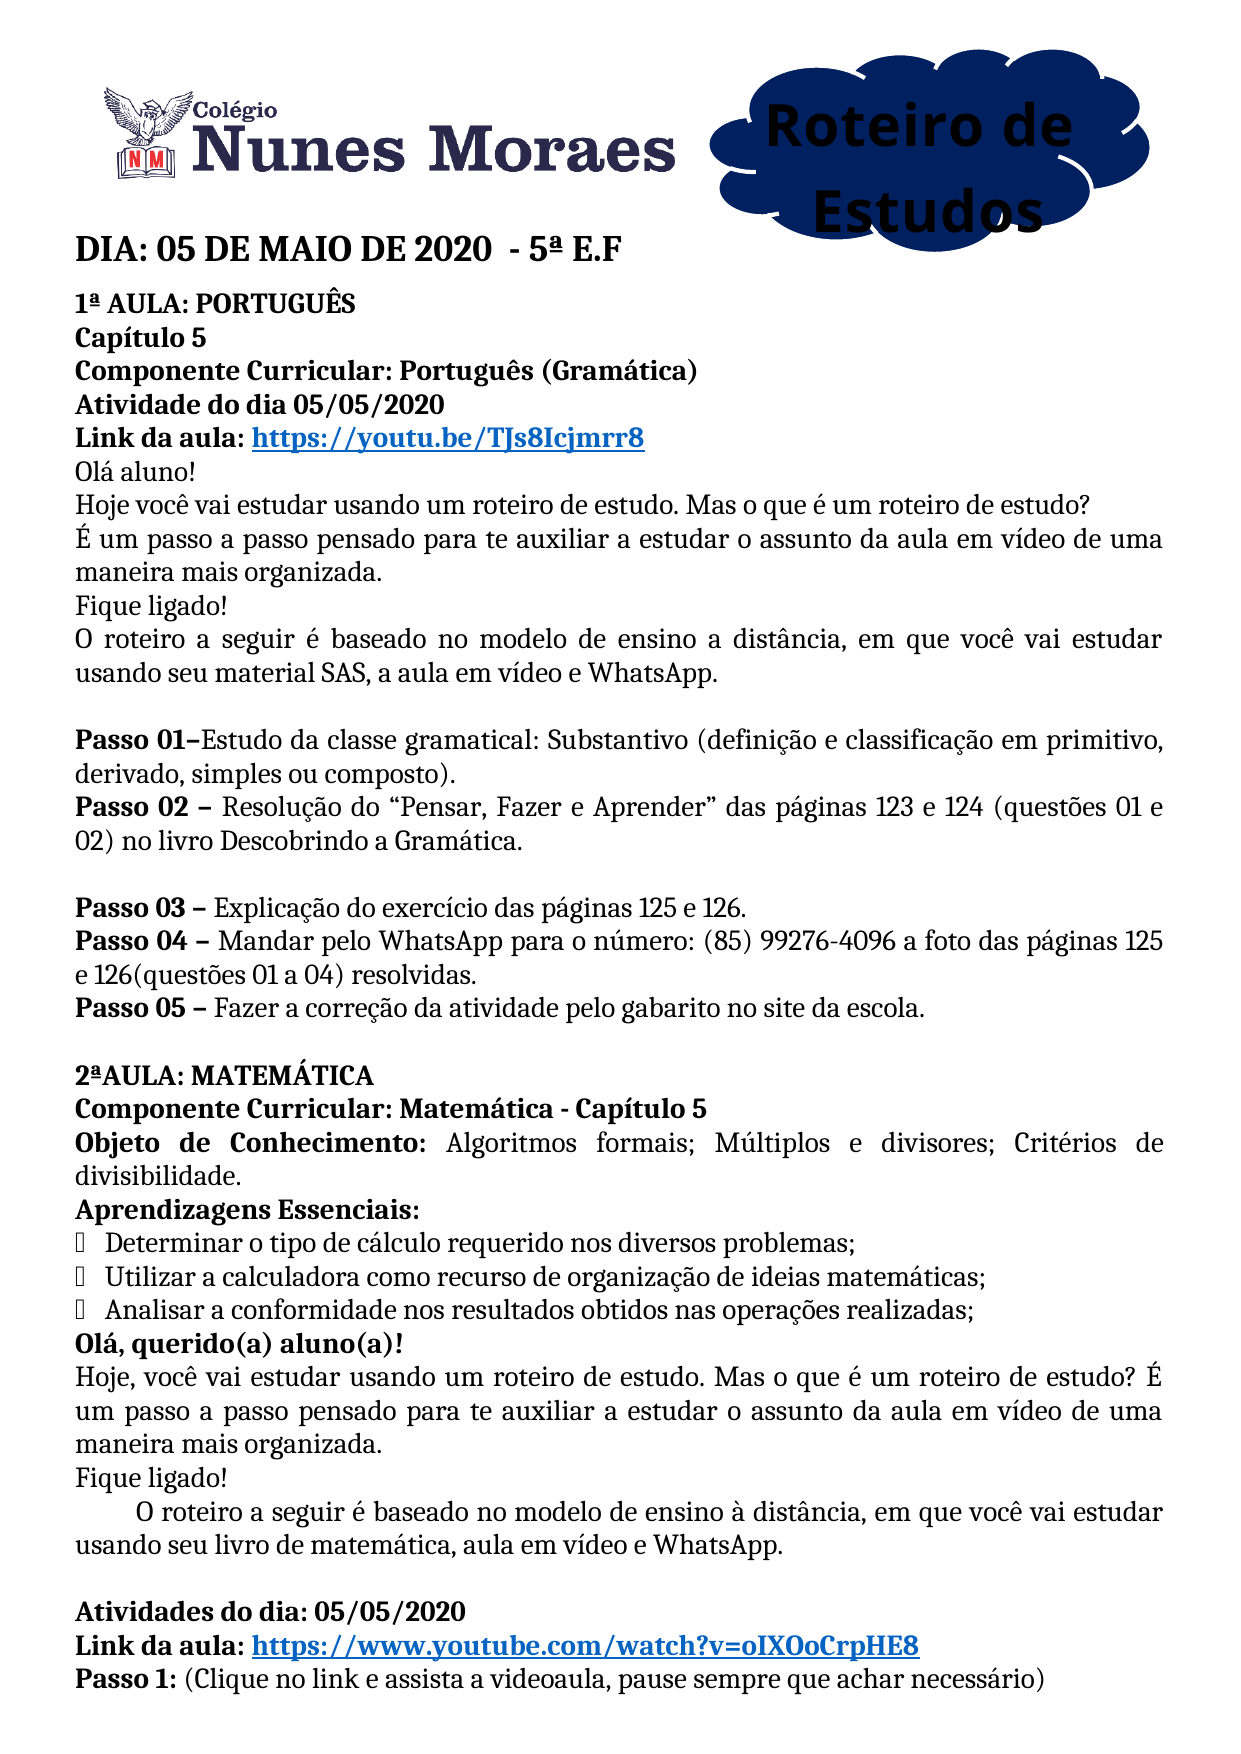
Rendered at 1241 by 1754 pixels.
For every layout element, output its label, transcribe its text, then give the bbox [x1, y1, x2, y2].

text Atividade do dia 05/05/2020 [75, 388, 1165, 421]
text Link da aula: https://www.youtube.com/watch?v=oIXOoCrpHE8 [75, 1629, 1165, 1662]
text Atividades do dia: 05/05/2020 [75, 1595, 1165, 1629]
text Objeto de Conhecimento: Algoritmos formais; Múltiplos e divisores; Critérios de divisibilidade. [75, 1126, 1165, 1193]
list Analisar a conformidade nos resultados obtidos nas operações realizadas; [75, 1293, 1165, 1327]
text Passo 05 – Fazer a correção da atividade pelo gabarito no site da escola. [75, 992, 1165, 1025]
text O roteiro a seguir é baseado no modelo de ensino à distância, em que você vai estudar usando seu livro de matemática, aula em vídeo e WhatsApp. [75, 1495, 1165, 1562]
text Capítulo 5 [75, 321, 1165, 354]
text Componente Curricular: Português (Gramática) [75, 354, 1165, 388]
list Determinar o tipo de cálculo requerido nos diversos problemas; [75, 1226, 1165, 1260]
text Passo 02 – Resolução do “Pensar, Fazer e Aprender” das páginas 123 e 124 (questões 01 e 02) no livro Descobrindo a Gramática. [75, 790, 1165, 857]
text DIA: 05 DE MAIO DE 2020 - 5ª E.F [75, 227, 1165, 271]
text Hoje você vai estudar usando um roteiro de estudo. Mas o que é um roteiro de estudo? [75, 488, 1165, 522]
text Link da aula: https://youtu.be/TJs8Icjmrr8 [75, 421, 1165, 455]
list Utilizar a calculadora como recurso de organização de ideias matemáticas; [75, 1260, 1165, 1293]
text Passo 03 – Explicação do exercício das páginas 125 e 126. [75, 891, 1165, 924]
list Hoje, você vai estudar usando um roteiro de estudo. Mas o que é um roteiro de estudo? É um passo a passo pensado para te auxiliar a estudar o assunto da aula em vídeo de uma maneira mais organizada. [75, 1361, 1165, 1461]
text Passo 04 – Mandar pelo WhatsApp para o número: (85) 99276-4096 a foto das páginas 125 e 126(questões 01 a 04) resolvidas. [75, 924, 1165, 992]
text Passo 1: (Clique no link e assista a videoaula, pause sempre que achar necessário) [75, 1662, 1165, 1696]
text Aprendizagens Essenciais: [75, 1193, 1165, 1226]
text O roteiro a seguir é baseado no modelo de ensino a distância, em que você vai estudar usando seu material SAS, a aula em vídeo e WhatsApp. [75, 623, 1165, 690]
text É um passo a passo pensado para te auxiliar a estudar o assunto da aula em vídeo de uma maneira mais organizada. [75, 522, 1165, 589]
text Passo 01–Estudo da classe gramatical: Substantivo (definição e classificação em primitivo, derivado, simples ou composto). [75, 723, 1165, 790]
text 1ª AULA: PORTUGUÊS [75, 287, 1165, 321]
list Fique ligado! [75, 1461, 1165, 1495]
text 2ªAULA: MATEMÁTICA [75, 1059, 1165, 1092]
text Componente Curricular: Matemática - Capítulo 5 [75, 1092, 1165, 1126]
list Olá, querido(a) aluno(a)! [75, 1327, 1165, 1361]
picture [104, 87, 675, 179]
text Olá aluno! [75, 455, 1165, 488]
text Fique ligado! [75, 589, 1165, 623]
